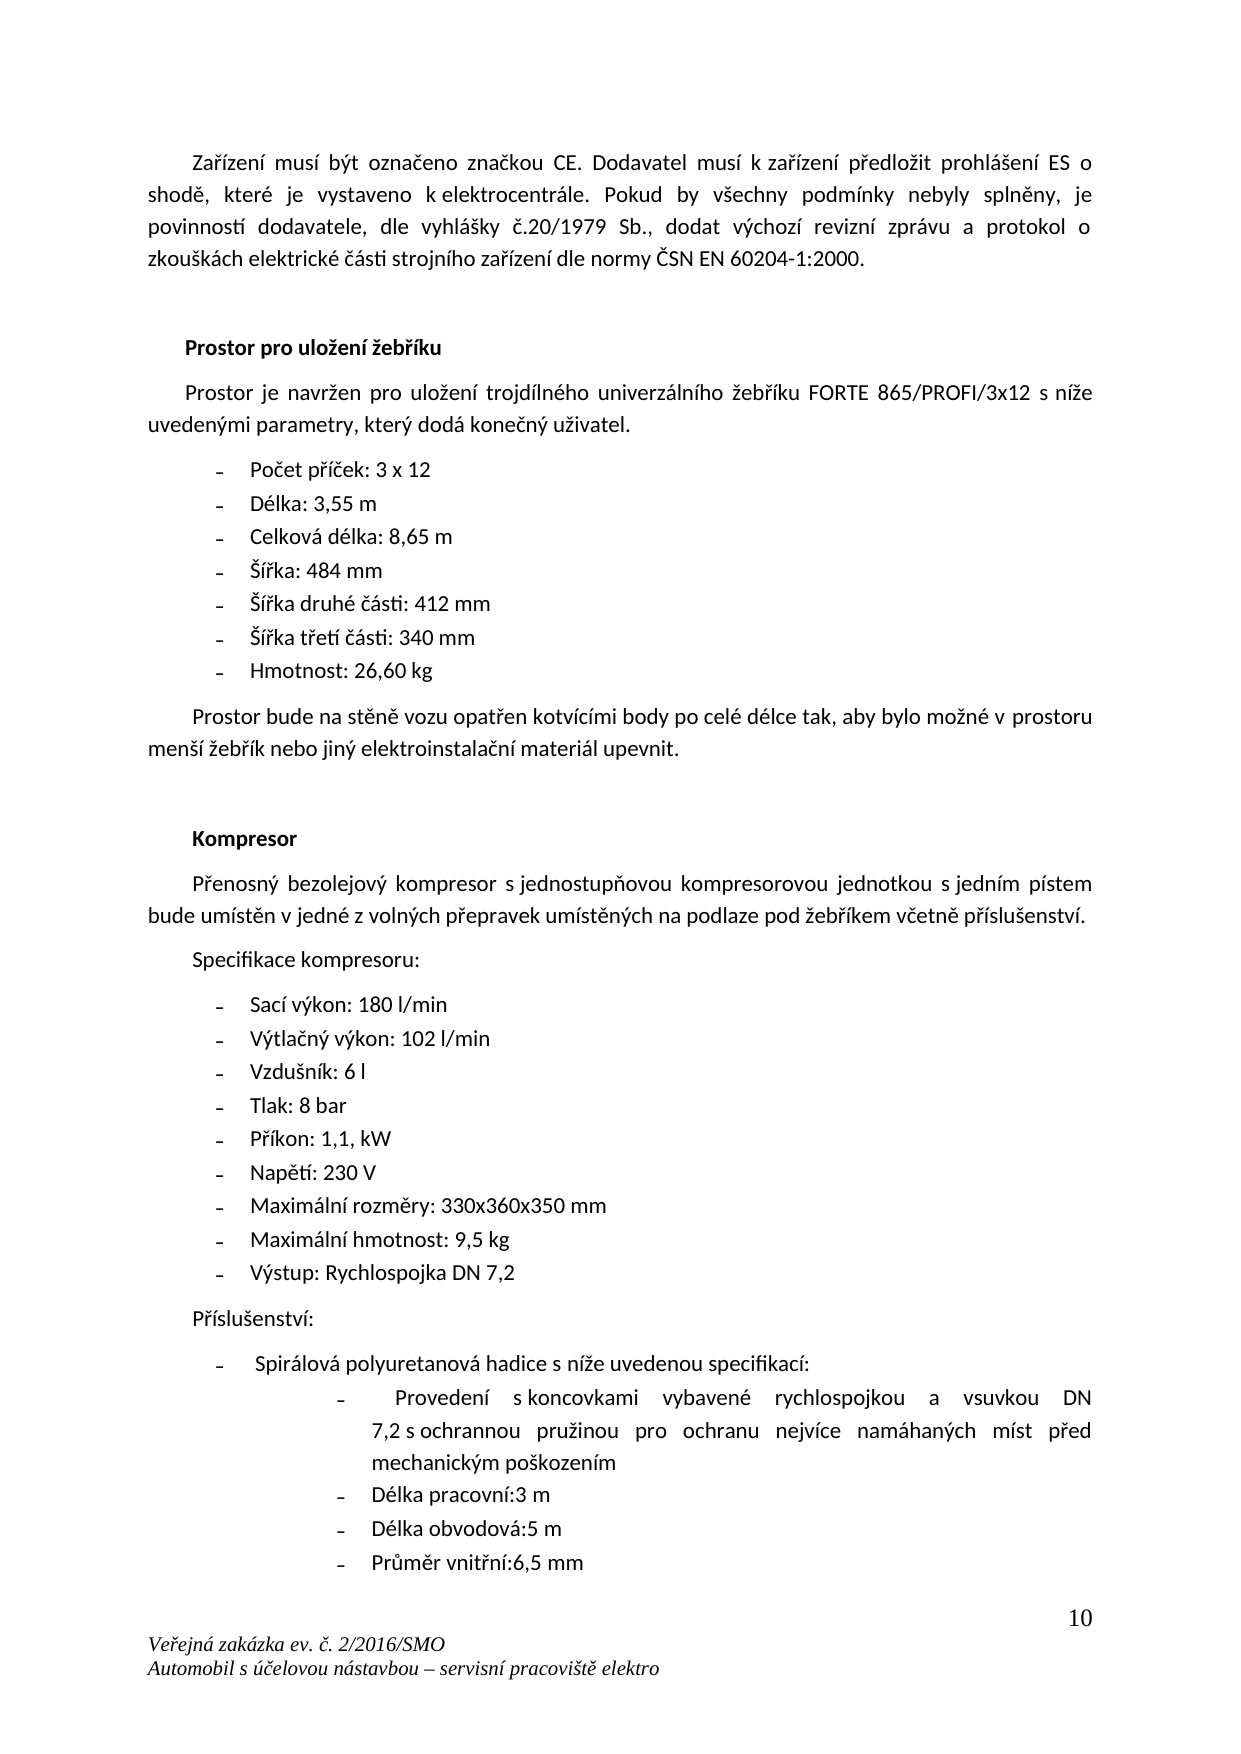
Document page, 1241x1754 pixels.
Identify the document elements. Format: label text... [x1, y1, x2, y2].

list Celková délka: 8,65 m [213, 522, 1093, 551]
text Prostor pro uložení žebříku [148, 333, 1093, 362]
list Délka: 3,55 m [213, 489, 1093, 518]
text Příslušenství: [148, 1304, 1093, 1333]
list Počet příček: 3 x 12 [213, 455, 1093, 484]
list Hmotnost: 26,60 kg [213, 656, 1093, 686]
list Maximální hmotnost: 9,5 kg [213, 1225, 1093, 1254]
list Napětí: 230 V [213, 1158, 1093, 1187]
list Délka pracovní:3 m [334, 1481, 1093, 1510]
text Zařízení musí být označeno značkou CE. Dodavatel musí k zařízení předložit prohlášení ES o shodě, které je vystaveno k elektrocentrále. Pokud by všechny podmínky nebyly splněny, je povinností dodavatele, dle vyhlášky č.20/1979 Sb., dodat výchozí revizní zprávu a protokol o zkouškách elektrické části strojního zařízení dle normy ČSN EN 60204-1:2000. [148, 148, 1093, 272]
list Sací výkon: 180 l/min [213, 990, 1093, 1019]
list Provedení s koncovkami vybavené rychlospojkou a vsuvkou DN 7,2 s ochrannou pružinou pro ochranu nejvíce namáhaných míst před mechanickým poškozením [334, 1383, 1093, 1476]
list Tlak: 8 bar [213, 1091, 1093, 1120]
list Maximální rozměry: 330x360x350 mm [213, 1191, 1093, 1221]
text Prostor je navržen pro uložení trojdílného univerzálního žebříku FORTE 865/PROFI/3x12 s níže uvedenými parametry, který dodá konečný uživatel. [148, 378, 1093, 438]
text Prostor bude na stěně vozu opatřen kotvícími body po celé délce tak, aby bylo možné v prostoru menší žebřík nebo jiný elektroinstalační materiál upevnit. [148, 702, 1093, 763]
text Přenosný bezolejový kompresor s jednostupňovou kompresorovou jednotkou s jedním pístem bude umístěn v jedné z volných přepravek umístěných na podlaze pod žebříkem včetně příslušenství. [148, 869, 1093, 929]
text Specifikace kompresoru: [148, 946, 1093, 973]
text Kompresor [148, 824, 1093, 852]
list Spirálová polyuretanová hadice s níže uvedenou specifikací: [213, 1349, 1093, 1378]
list Průměr vnitřní:6,5 mm [334, 1548, 1093, 1577]
list Šířka: 484 mm [213, 556, 1093, 585]
list Výstup: Rychlospojka DN 7,2 [213, 1258, 1093, 1288]
list Šířka třetí části: 340 mm [213, 623, 1093, 652]
list Výtlačný výkon: 102 l/min [213, 1024, 1093, 1053]
list Šířka druhé části: 412 mm [213, 589, 1093, 618]
list Délka obvodová:5 m [334, 1514, 1093, 1543]
list Vzdušník: 6 l [213, 1057, 1093, 1086]
list Příkon: 1,1, kW [213, 1124, 1093, 1153]
